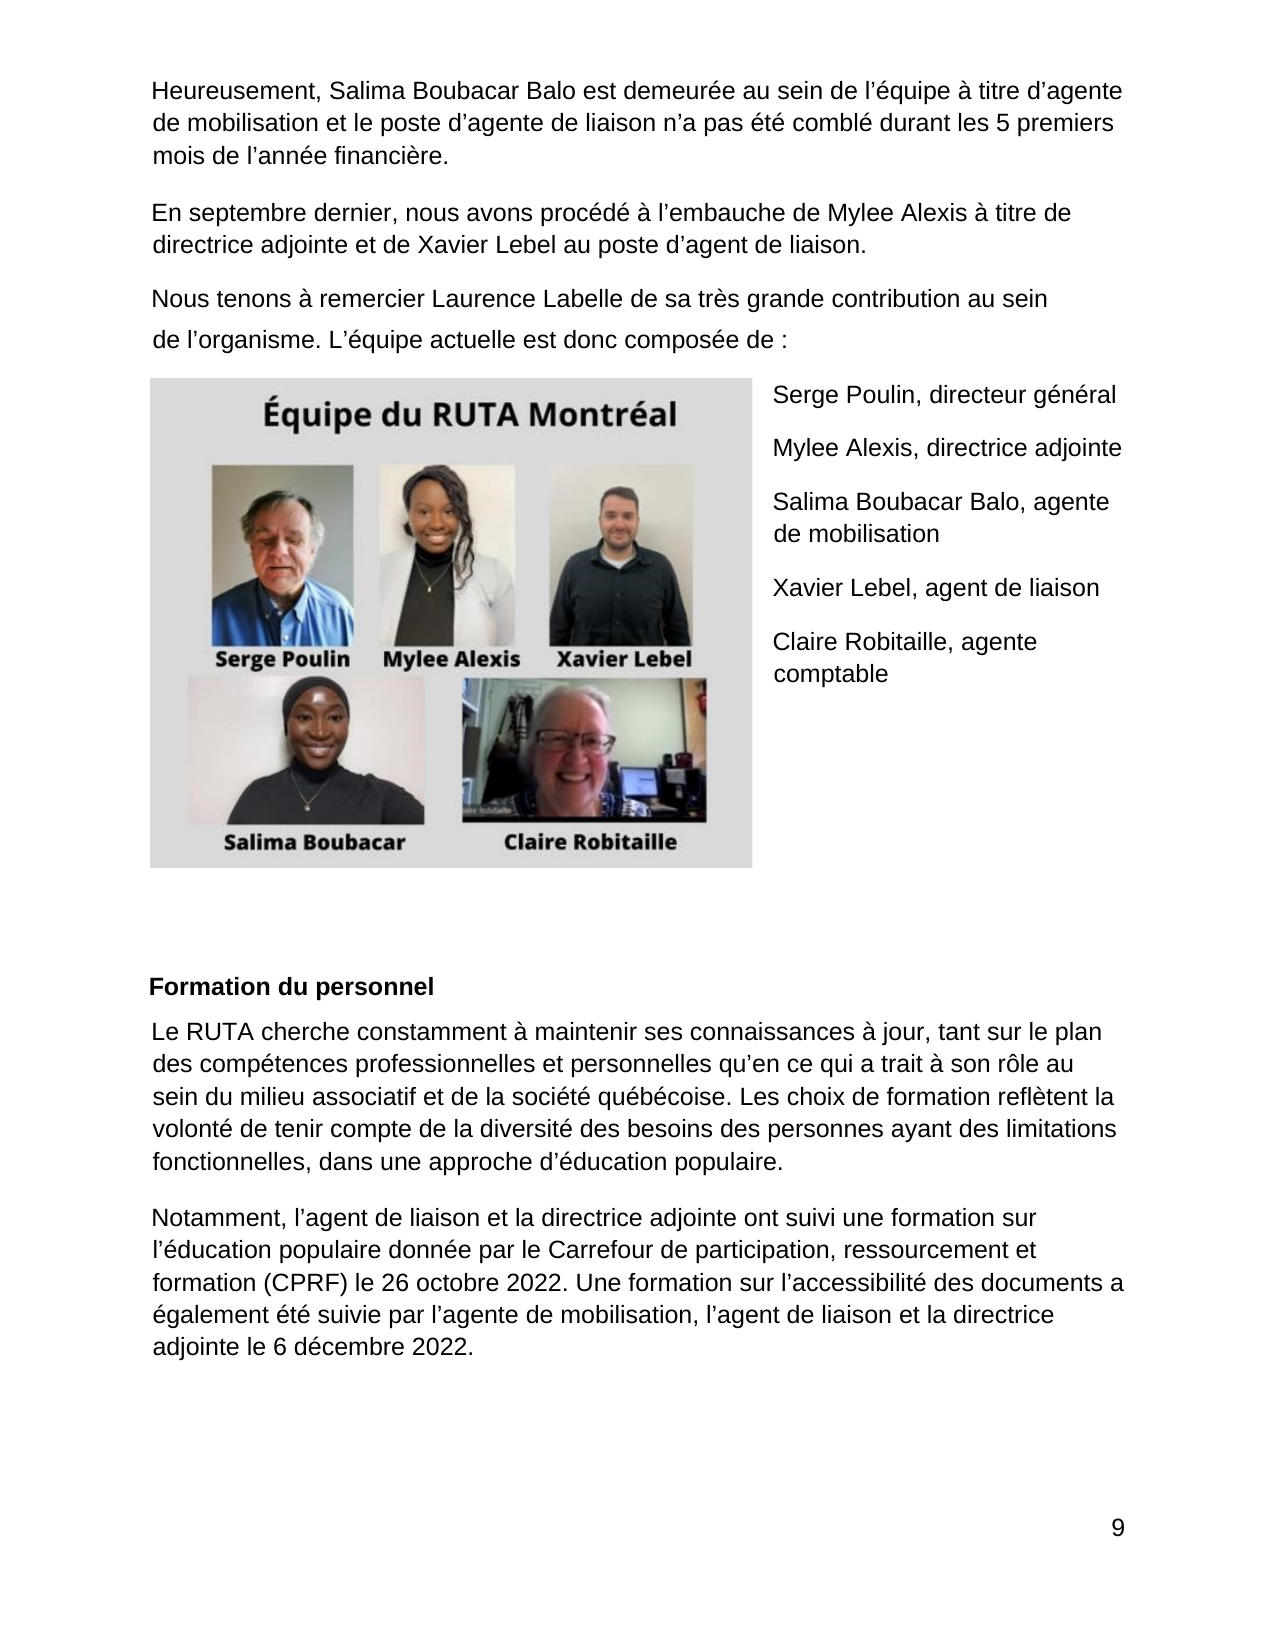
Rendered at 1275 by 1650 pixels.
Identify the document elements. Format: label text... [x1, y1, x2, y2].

subtitle Formation du personnel [148, 972, 1125, 1000]
text Xavier Lebel, agent de liaison [753, 573, 1125, 602]
text Claire Robitaille, agente comptable [753, 627, 1125, 688]
text Mylee Alexis, directrice adjointe [753, 433, 1125, 462]
text Serge Poulin, directeur général [753, 379, 1125, 408]
text Le RUTA cherche constamment à maintenir ses connaissances à jour, tant sur le plan des compétences professionnelles et personnelles qu’en ce qui a trait à son rôle au sein du milieu associatif et de la société québécoise. Les choix de formation reflètent la volonté de tenir compte de la diversité des besoins des personnes ayant des limitations fonctionnelles, dans une approche d’éducation populaire. [151, 1017, 1125, 1175]
text Nous tenons à remercier Laurence Labelle de sa très grande contribution au sein de l’organisme. L’équipe actuelle est donc composée de : [151, 284, 1082, 354]
text Heureusement, Salima Boubacar Balo est demeurée au sein de l’équipe à titre d’agente de mobilisation et le poste d’agente de liaison n’a pas été comblé durant les 5 premiers mois de l’année financière. [151, 76, 1125, 169]
picture [150, 378, 753, 868]
text Notamment, l’agent de liaison et la directrice adjointe ont suivi une formation sur l’éducation populaire donnée par le Carrefour de participation, ressourcement et formation (CPRF) le 26 octobre 2022. Une formation sur l’accessibilité des documents a également été suivie par l’agente de mobilisation, l’agent de liaison et la directrice adjointe le 6 décembre 2022. [151, 1203, 1125, 1361]
text Salima Boubacar Balo, agente de mobilisation [753, 487, 1125, 548]
text En septembre dernier, nous avons procédé à l’embauche de Mylee Alexis à titre de directrice adjointe et de Xavier Lebel au poste d’agent de liaison. [151, 198, 1125, 259]
